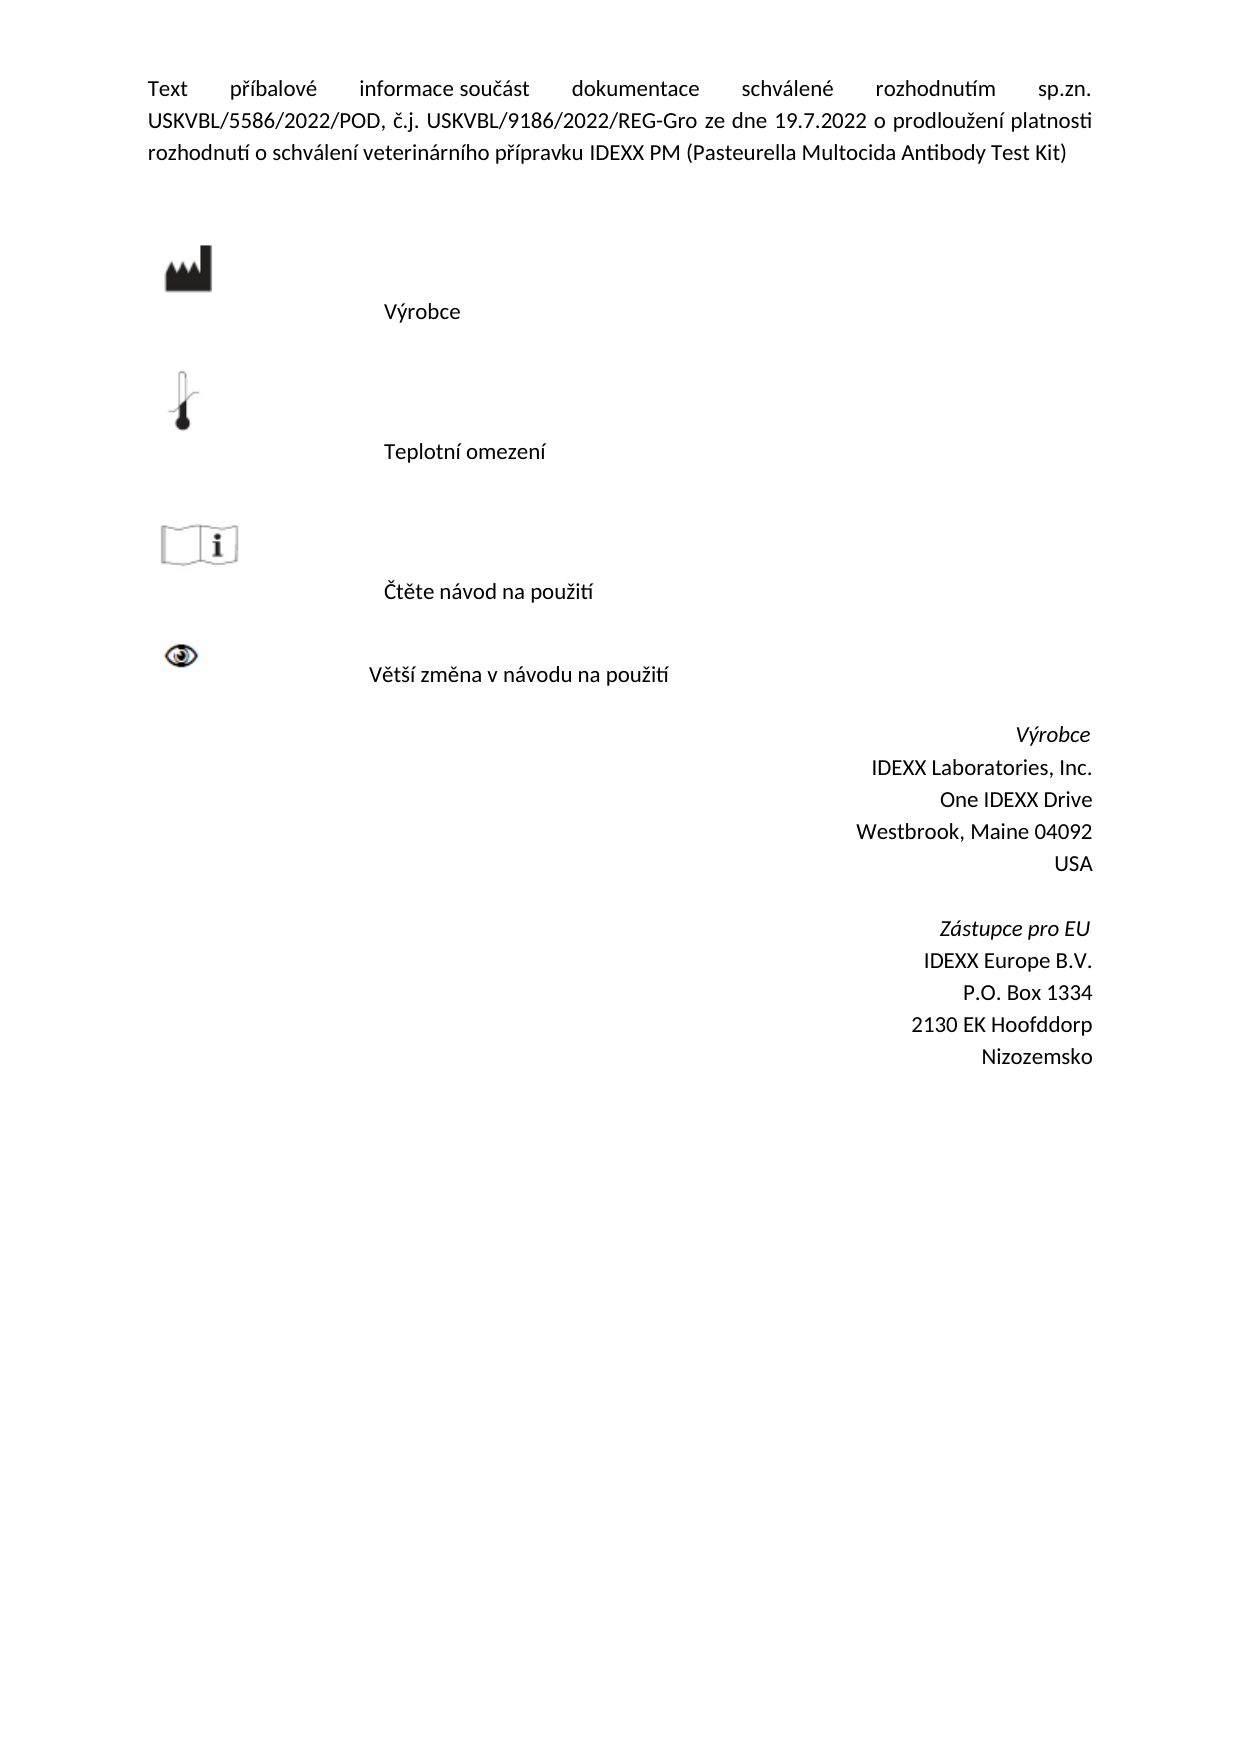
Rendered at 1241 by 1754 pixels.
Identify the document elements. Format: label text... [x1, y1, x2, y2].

text P.O. Box 1334 [148, 978, 1093, 1006]
text Větší změna v návodu na použití [148, 633, 1093, 688]
text One IDEXX Drive [148, 785, 1093, 813]
text Výrobce [148, 721, 1093, 749]
text Zástupce pro EU [148, 914, 1093, 942]
text Nizozemsko [148, 1042, 1093, 1071]
text Westbrook, Maine 04092 [148, 817, 1093, 845]
text IDEXX Laboratories, Inc. [148, 753, 1093, 781]
text Teplotní omezení [148, 353, 1093, 465]
text USA [148, 849, 1093, 877]
text 2130 EK Hoofddorp [148, 1010, 1093, 1038]
text IDEXX Europe B.V. [148, 946, 1093, 974]
text Čtěte návod na použití [148, 493, 1093, 605]
text Výrobce [148, 219, 1093, 325]
